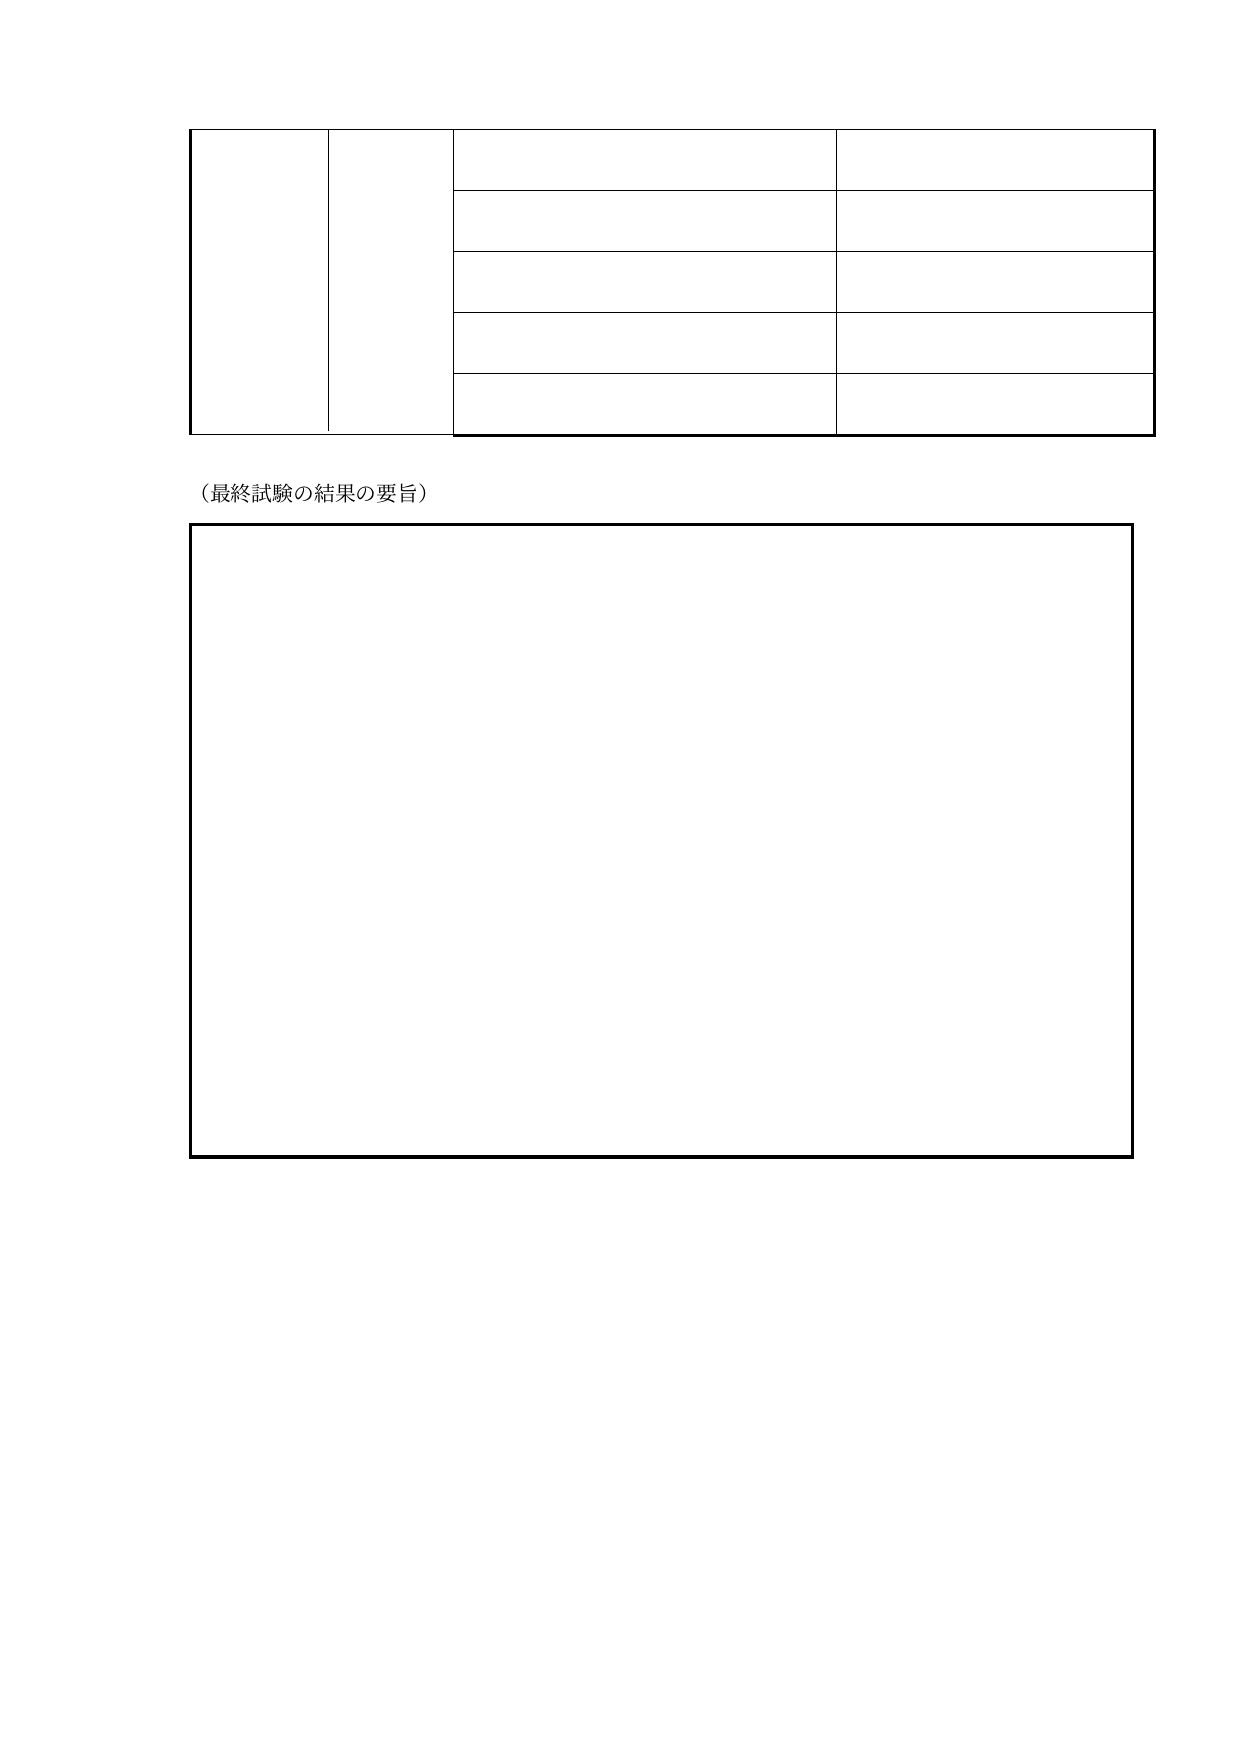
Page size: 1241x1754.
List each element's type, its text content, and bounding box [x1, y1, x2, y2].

table_cell [837, 252, 1153, 312]
table_cell [454, 313, 836, 373]
table_cell [454, 252, 836, 312]
table_cell [454, 130, 836, 190]
table_cell [837, 191, 1153, 251]
table_cell [454, 374, 836, 433]
table_cell [454, 191, 836, 251]
table_cell [837, 374, 1153, 433]
table_header [192, 526, 1131, 1155]
table_cell [837, 130, 1153, 190]
table_cell [837, 313, 1153, 373]
text （最終試験の結果の要旨） [189, 474, 1134, 512]
